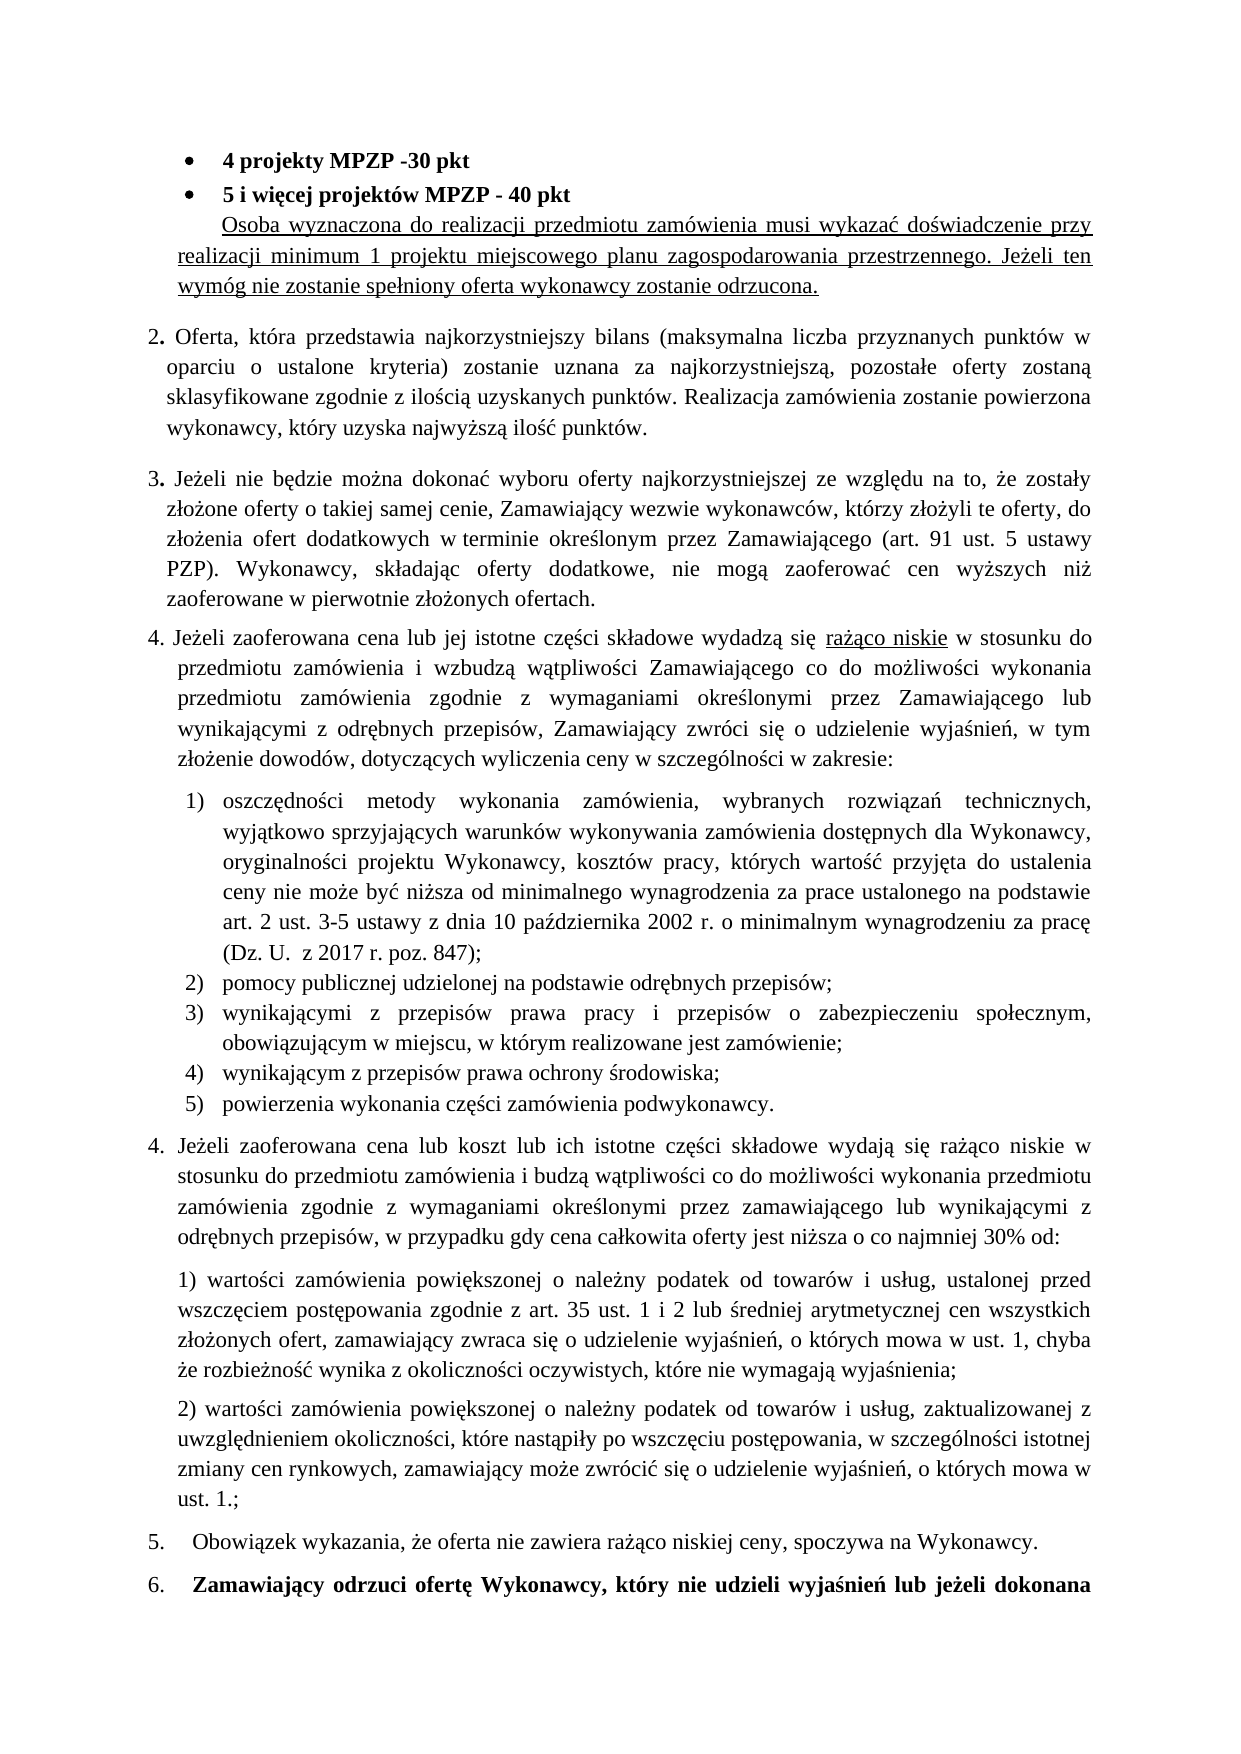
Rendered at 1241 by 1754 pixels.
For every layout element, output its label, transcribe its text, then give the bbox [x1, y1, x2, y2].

list oszczędności metody wykonania zamówienia, wybranych rozwiązań technicznych, wyjątkowo sprzyjających warunków wykonywania zamówienia dostępnych dla Wykonawcy, oryginalności projektu Wykonawcy, kosztów pracy, których wartość przyjęta do ustalenia ceny nie może być niższa od minimalnego wynagrodzenia za prace ustalonego na podstawie art. 2 ust. 3-5 ustawy z dnia 10 października 2002 r. o minimalnym wynagrodzeniu za pracę (Dz. U. z 2017 r. poz. 847); [185, 788, 1093, 965]
text 1) wartości zamówienia powiększonej o należny podatek od towarów i usług, ustalonej przed wszczęciem postępowania zgodnie z art. 35 ust. 1 i 2 lub średniej arytmetycznej cen wszystkich złożonych ofert, zamawiający zwraca się o udzielenie wyjaśnień, o których mowa w ust. 1, chyba że rozbieżność wynika z okoliczności oczywistych, które nie wymagają wyjaśnienia; [177, 1266, 1093, 1383]
text 4. Jeżeli zaoferowana cena lub jej istotne części składowe wydadzą się rażąco niskie w stosunku do przedmiotu zamówienia i wzbudzą wątpliwości Zamawiającego co do możliwości wykonania przedmiotu zamówienia zgodnie z wymaganiami określonymi przez Zamawiającego lub wynikającymi z odrębnych przepisów, Zamawiający zwróci się o udzielenie wyjaśnień, w tym złożenie dowodów, dotyczących wyliczenia ceny w szczególności w zakresie: [148, 624, 1093, 771]
text Osoba wyznaczona do realizacji przedmiotu zamówienia musi wykazać doświadczenie przy realizacji minimum 1 projektu miejscowego planu zagospodarowania przestrzennego. Jeżeli ten wymóg nie zostanie spełniony oferta wykonawcy zostanie odrzucona. [177, 266, 1093, 298]
text 2) wartości zamówienia powiększonej o należny podatek od towarów i usług, zaktualizowanej z uwzględnieniem okoliczności, które nastąpiły po wszczęciu postępowania, w szczególności istotnej zmiany cen rynkowych, zamawiający może zwrócić się o udzielenie wyjaśnień, o których mowa w ust. 1.; [177, 1395, 1093, 1512]
list Jeżeli zaoferowana cena lub koszt lub ich istotne części składowe wydają się rażąco niskie w stosunku do przedmiotu zamówienia i budzą wątpliwości co do możliwości wykonania przedmiotu zamówienia zgodnie z wymaganiami określonymi przez zamawiającego lub wynikającymi z odrębnych przepisów, w przypadku gdy cena całkowita oferty jest niższa o co najmniej 30% od: [148, 1132, 1093, 1249]
list Obowiązek wykazania, że oferta nie zawiera rażąco niskiej ceny, spoczywa na Wykonawcy. [148, 1528, 1093, 1554]
list 4 projekty MPZP -30 pkt [185, 148, 1093, 174]
list wynikającym z przepisów prawa ochrony środowiska; [185, 1059, 1093, 1086]
text Osoba wyznaczona do realizacji przedmiotu zamówienia musi wykazać doświadczenie przy realizacji minimum 1 projektu miejscowego planu zagospodarowania przestrzennego. Jeżeli ten wymóg nie zostanie spełniony oferta wykonawcy zostanie odrzucona. [177, 212, 1093, 265]
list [148, 1571, 1093, 1597]
list powierzenia wykonania części zamówienia podwykonawcy. [185, 1090, 1093, 1116]
list 5 i więcej projektów MPZP - 40 pkt [185, 181, 1093, 208]
list wynikającymi z przepisów prawa pracy i przepisów o zabezpieczeniu społecznym, obowiązującym w miejscu, w którym realizowane jest zamówienie; [185, 999, 1093, 1056]
list pomocy publicznej udzielonej na podstawie odrębnych przepisów; [185, 969, 1093, 995]
text 2. Oferta, która przedstawia najkorzystniejszy bilans (maksymalna liczba przyznanych punktów w oparciu o ustalone kryteria) zostanie uznana za najkorzystniejszą, pozostałe oferty zostaną sklasyfikowane zgodnie z ilością uzyskanych punktów. Realizacja zamówienia zostanie powierzona wykonawcy, który uzyska najwyższą ilość punktów. [148, 323, 1093, 440]
text 3. Jeżeli nie będzie można dokonać wyboru oferty najkorzystniejszej ze względu na to, że zostały złożone oferty o takiej samej cenie, Zamawiający wezwie wykonawców, którzy złożyli te oferty, do złożenia ofert dodatkowych w terminie określonym przez Zamawiającego (art. 91 ust. 5 ustawy PZP). Wykonawcy, składając oferty dodatkowe, nie mogą zaoferować cen wyższych niż zaoferowane w pierwotnie złożonych ofertach. [148, 465, 1093, 612]
